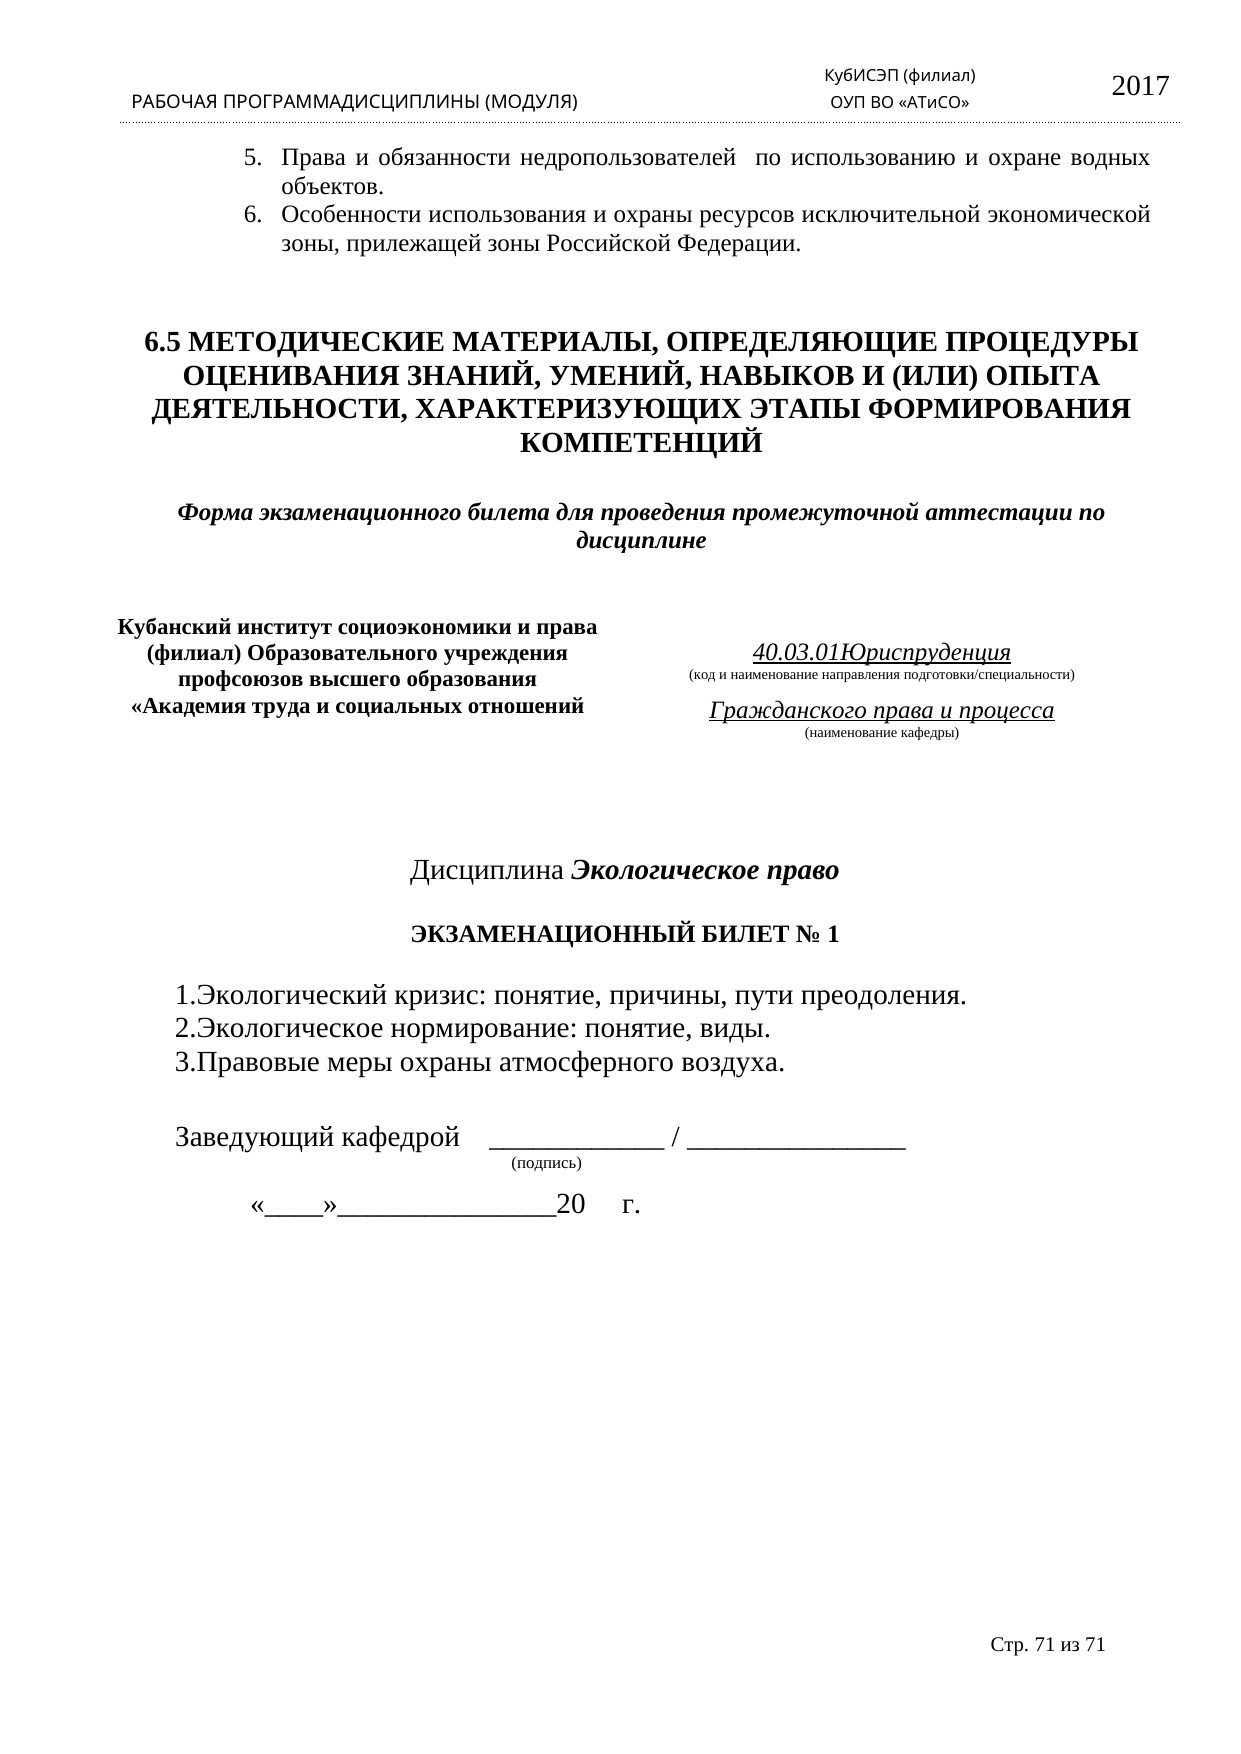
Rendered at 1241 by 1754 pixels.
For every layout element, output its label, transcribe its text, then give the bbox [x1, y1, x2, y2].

text Кубанский институт социоэкономики и права (филиал) Образовательного учреждения профсоюзов высшего образования [99, 613, 616, 692]
list Особенности использования и охраны ресурсов исключительной экономической зоны, прилежащей зоны Российской Федерации. [244, 199, 1152, 257]
text 3.Правовые меры охраны атмосферного воздуха. [99, 1044, 1147, 1078]
text «Академия труда и социальных отношений [99, 692, 616, 718]
text ЭКЗАМЕНАЦИОННЫЙ БИЛЕТ № 1 [99, 919, 1147, 948]
text Форма экзаменационного билета для проведения промежуточной аттестации по дисциплине [131, 497, 1152, 554]
text 1.Экологический кризис: понятие, причины, пути преодоления. [99, 977, 1147, 1011]
text 2.Экологическое нормирование: понятие, виды. [99, 1011, 1147, 1044]
text Дисциплина Экологическое право [99, 852, 1147, 886]
text 6.5 МЕТОДИЧЕСКИЕ МАТЕРИАЛЫ, ОПРЕДЕЛЯЮЩИЕ ПРОЦЕДУРЫ ОЦЕНИВАНИЯ ЗНАНИЙ, УМЕНИЙ, НАВЫКОВ И (ИЛИ) ОПЫТА ДЕЯТЕЛЬНОСТИ, ХАРАКТЕРИЗУЮЩИХ ЭТАПЫ ФОРМИРОВАНИЯ КОМПЕТЕНЦИЙ [131, 324, 1152, 458]
list Права и обязанности недропользователей по использованию и охране водных объектов. [244, 142, 1152, 199]
